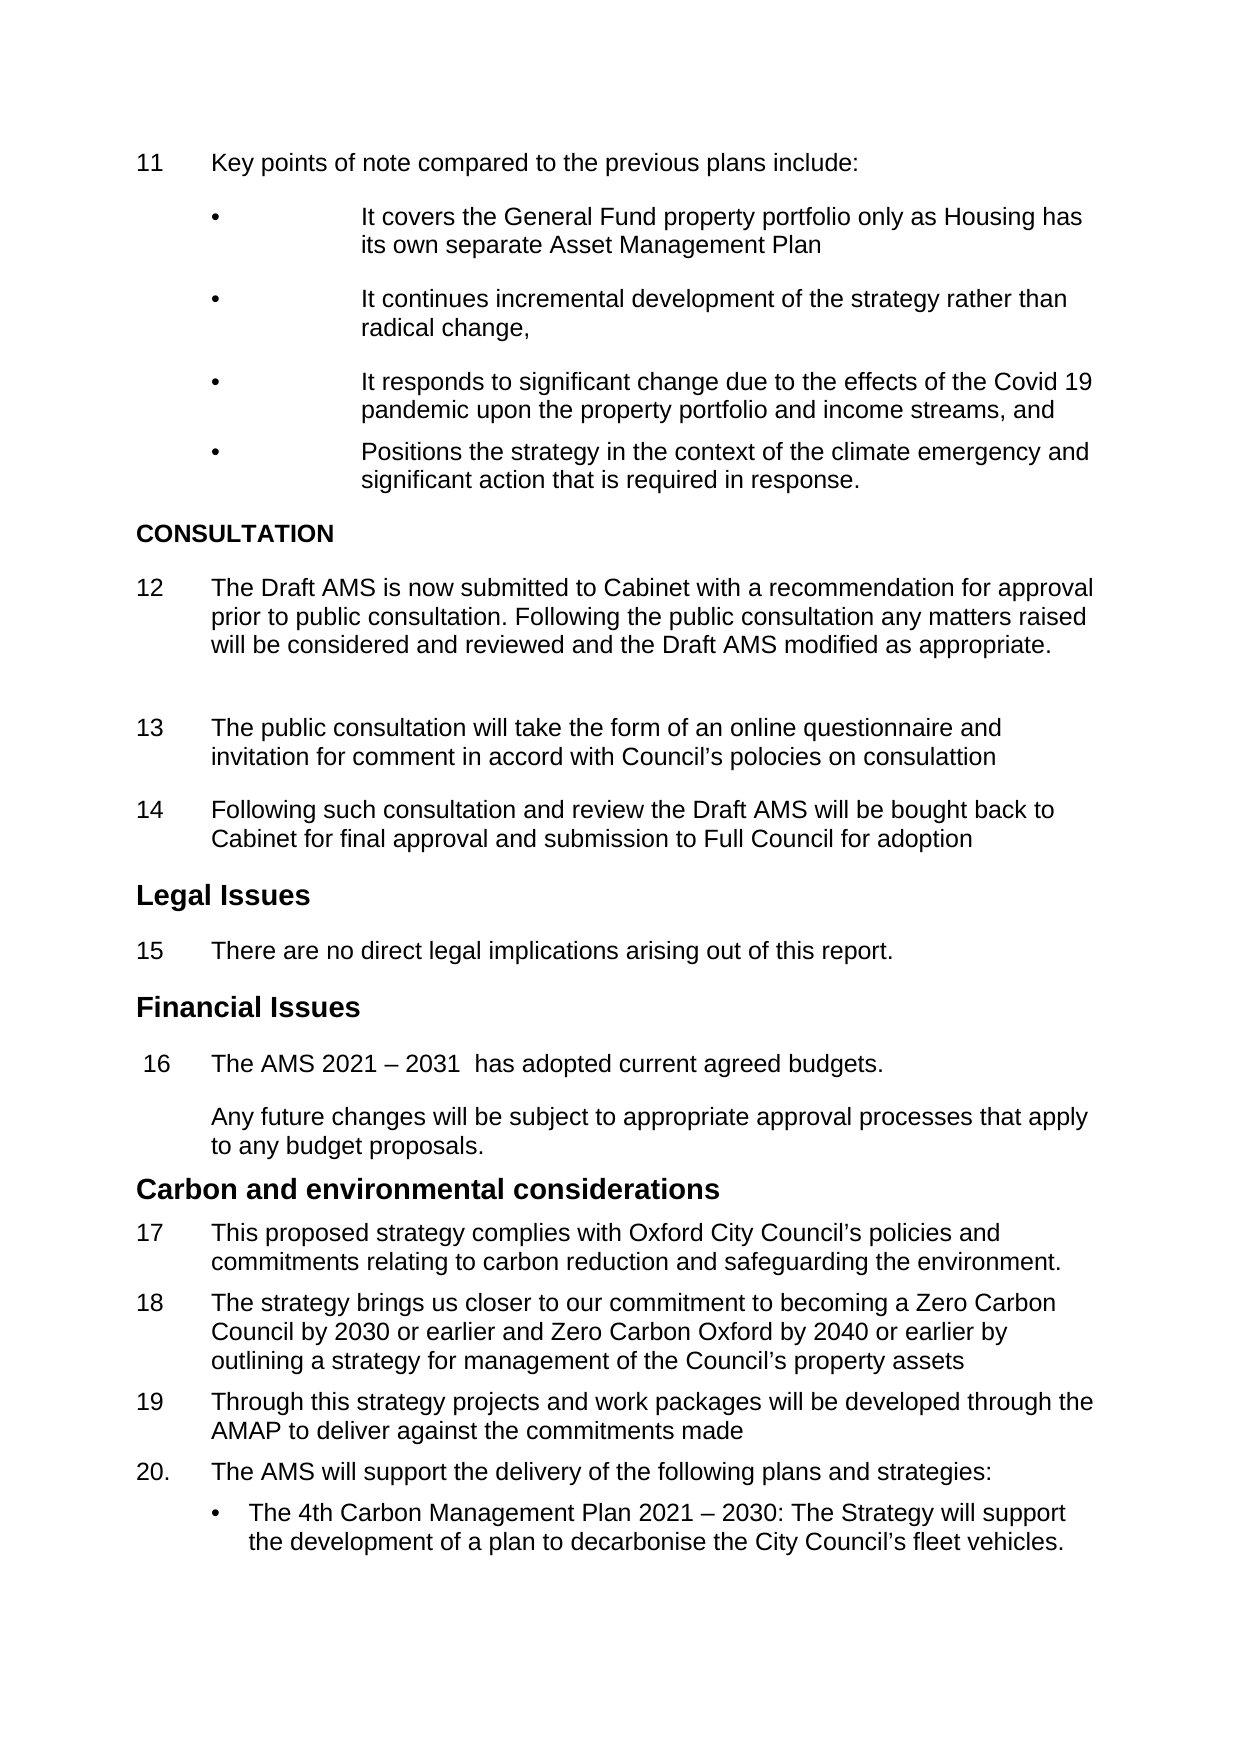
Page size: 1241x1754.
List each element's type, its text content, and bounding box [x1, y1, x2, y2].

text 20. The AMS will support the delivery of the following plans and strategies: [136, 1457, 1104, 1486]
subtitle 16 The AMS 2021 – 2031 has adopted current agreed budgets. [136, 1048, 1104, 1077]
subtitle • It continues incremental development of the strategy rather than radical change, [211, 284, 1104, 341]
subtitle • It responds to significant change due to the effects of the Covid 19 pandemic upon the property portfolio and income streams, and [211, 366, 1104, 424]
text 17 This proposed strategy complies with Oxford City Council’s policies and commitments relating to carbon reduction and safeguarding the environment. [136, 1218, 1104, 1276]
text 18 The strategy brings us closer to our commitment to becoming a Zero Carbon Council by 2030 or earlier and Zero Carbon Oxford by 2040 or earlier by outlining a strategy for management of the Council’s property assets [136, 1288, 1104, 1374]
text 19 Through this strategy projects and work packages will be developed through the AMAP to deliver against the commitments made [136, 1387, 1104, 1444]
text significant action that is required in response. [361, 465, 1104, 494]
text 13 The public consultation will take the form of an online questionnaire and invitation for comment in accord with Council’s polocies on consulattion [136, 713, 1104, 770]
subtitle CONSULTATION [136, 519, 1104, 548]
subtitle 12 The Draft AMS is now submitted to Cabinet with a recommendation for approval prior to public consultation. Following the public consultation any matters raised will be considered and reviewed and the Draft AMS modified as appropriate. [136, 573, 1104, 659]
subtitle Legal Issues [136, 878, 1104, 911]
subtitle 14 Following such consultation and review the Draft AMS will be bought back to Cabinet for final approval and submission to Full Council for adoption [136, 795, 1104, 853]
list The 4th Carbon Management Plan 2021 – 2030: The Strategy will support the development of a plan to decarbonise the City Council’s fleet vehicles. [211, 1498, 1104, 1556]
subtitle Financial Issues [136, 990, 1104, 1023]
subtitle 11 Key points of note compared to the previous plans include: [136, 148, 1104, 176]
list Positions the strategy in the context of the climate emergency and [211, 436, 1104, 465]
subtitle Any future changes will be subject to appropriate approval processes that apply to any budget proposals. [211, 1102, 1104, 1160]
text Carbon and environmental considerations [136, 1172, 1104, 1206]
subtitle 15 There are no direct legal implications arising out of this report. [136, 936, 1104, 965]
subtitle • It covers the General Fund property portfolio only as Housing has its own separate Asset Management Plan [211, 201, 1104, 259]
